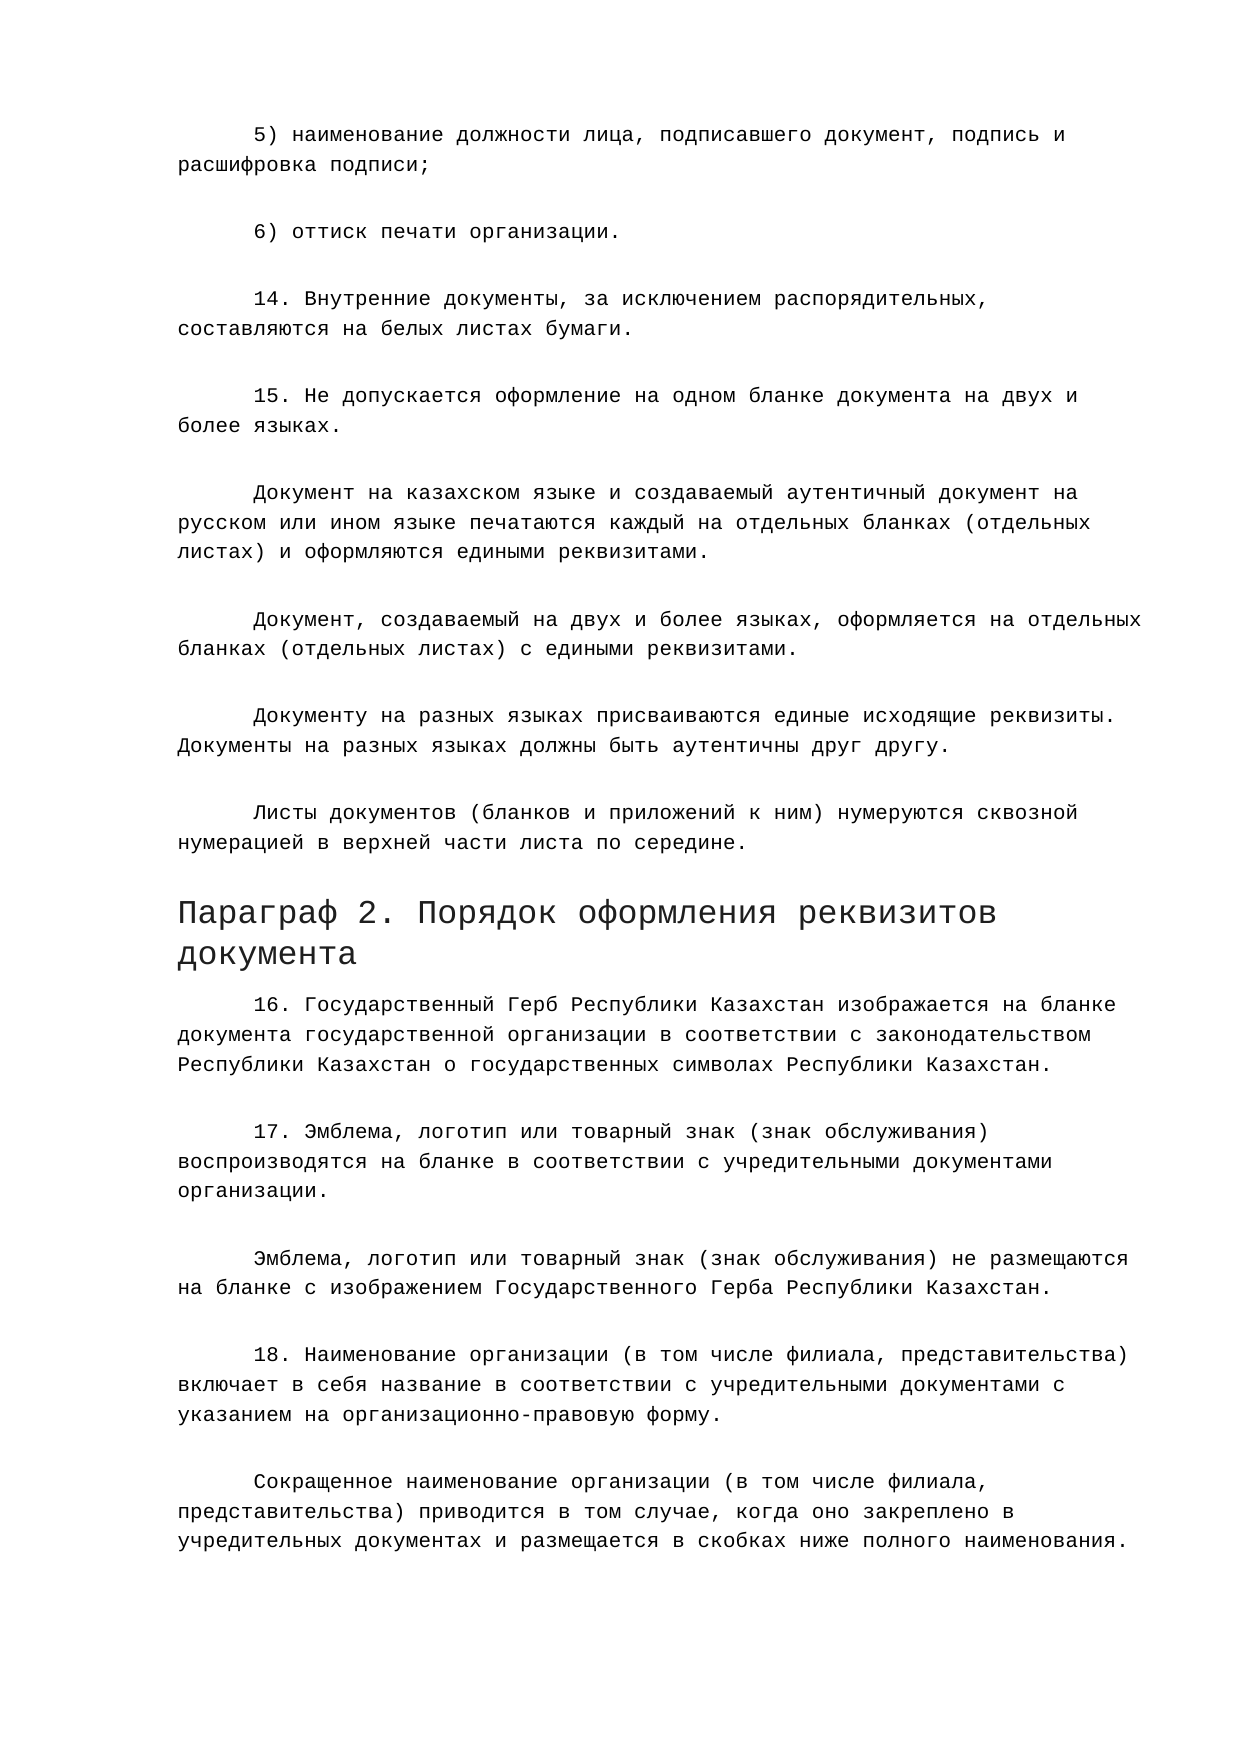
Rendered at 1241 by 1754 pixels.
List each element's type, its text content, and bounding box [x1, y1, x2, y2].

text 17. Эмблема, логотип или товарный знак (знак обслуживания) воспроизводятся на бланке в соответствии с учредительными документами организации. [177, 1115, 1152, 1204]
text Документ, создаваемый на двух и более языках, оформляется на отдельных бланках (отдельных листах) с едиными реквизитами. [177, 602, 1152, 662]
text 15. Не допускается оформление на одном бланке документа на двух и более языках. [177, 379, 1152, 438]
text Документу на разных языках присваиваются единые исходящие реквизиты. Документы на разных языках должны быть аутентичны друг другу. [177, 699, 1152, 759]
text Листы документов (бланков и приложений к ним) нумеруются сквозной нумерацией в верхней части листа по середине. [177, 796, 1152, 856]
text 16. Государственный Герб Республики Казахстан изображается на бланке документа государственной организации в соответствии с законодательством Республики Казахстан о государственных символах Республики Казахстан. [177, 988, 1152, 1077]
text Эмблема, логотип или товарный знак (знак обслуживания) не размещаются на бланке с изображением Государственного Герба Республики Казахстан. [177, 1242, 1152, 1301]
text Параграф 2. Порядок оформления реквизитов документа [177, 893, 1152, 974]
text Документ на казахском языке и создаваемый аутентичный документ на русском или ином языке печатаются каждый на отдельных бланках (отдельных листах) и оформляются едиными реквизитами. [177, 476, 1152, 565]
text 6) оттиск печати организации. [177, 215, 1152, 245]
text 5) наименование должности лица, подписавшего документ, подпись и расшифровка подписи; [177, 118, 1152, 177]
text 14. Внутренние документы, за исключением распорядительных, составляются на белых листах бумаги. [177, 282, 1152, 342]
text 18. Наименование организации (в том числе филиала, представительства) включает в себя название в соответствии с учредительными документами с указанием на организационно-правовую форму. [177, 1338, 1152, 1427]
text Сокращенное наименование организации (в том числе филиала, представительства) приводится в том случае, когда оно закреплено в учредительных документах и размещается в скобках ниже полного наименования. [177, 1465, 1152, 1554]
